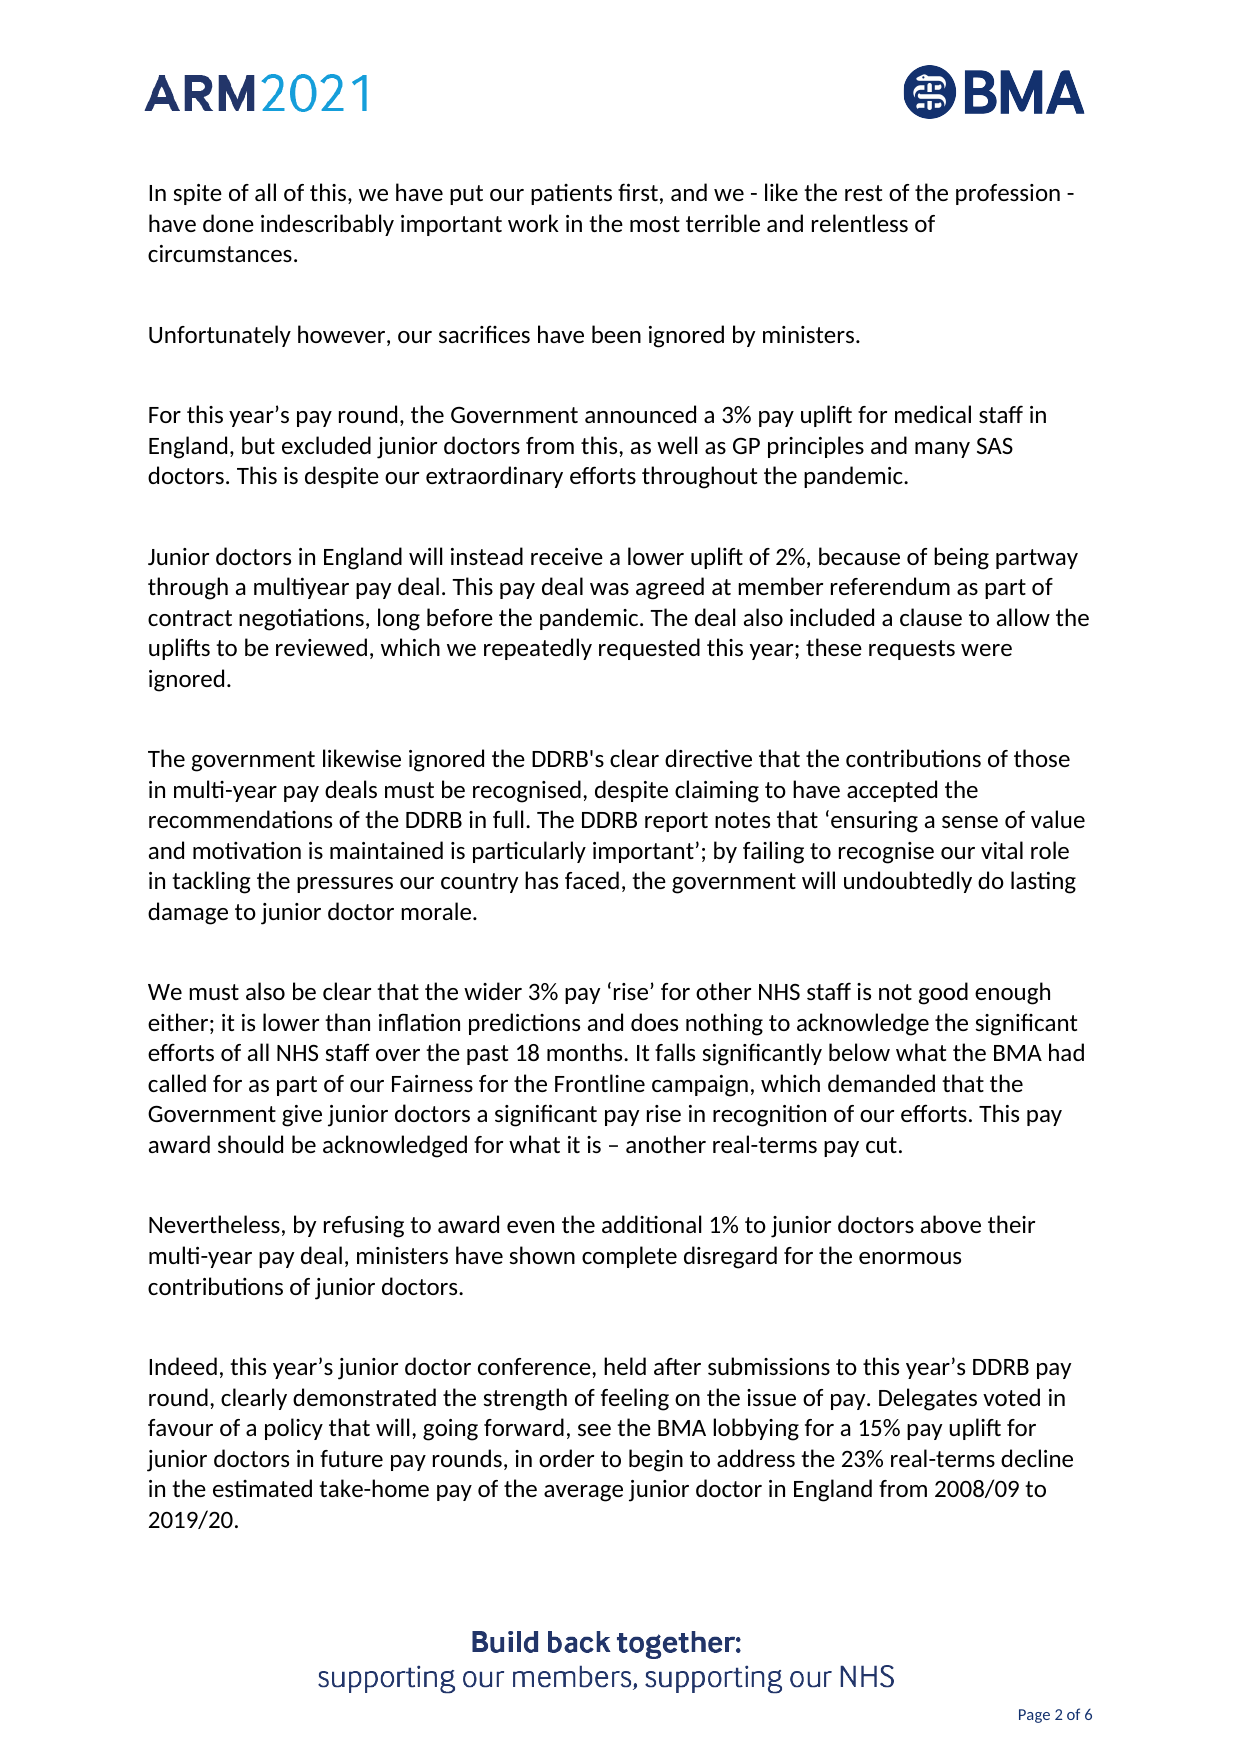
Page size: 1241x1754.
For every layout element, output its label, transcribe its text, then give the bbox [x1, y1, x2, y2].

text Unfortunately however, our sacrifices have been ignored by ministers. [148, 319, 1092, 349]
picture [903, 65, 1085, 119]
text Junior doctors in England will instead receive a lower uplift of 2%, because of being partway through a multiyear pay deal. This pay deal was agreed at member referendum as part of contract negotiations, long before the pandemic. The deal also included a clause to allow the uplifts to be reviewed, which we repeatedly requested this year; these requests were ignored. [148, 541, 1092, 693]
text Indeed, this year’s junior doctor conference, held after submissions to this year’s DDRB pay round, clearly demonstrated the strength of feeling on the issue of pay. Delegates voted in favour of a policy that will, going forward, see the BMA lobbying for a 15% pay uplift for junior doctors in future pay rounds, in order to begin to address the 23% real-terms decline in the estimated take-home pay of the average junior doctor in England from 2008/09 to 2019/20. [148, 1351, 1092, 1534]
text The government likewise ignored the DDRB's clear directive that the contributions of those in multi-year pay deals must be recognised, despite claiming to have accepted the recommendations of the DDRB in full. The DDRB report notes that ‘ensuring a sense of value and motivation is maintained is particularly important’; by failing to recognise our vital role in tackling the pressures our country has faced, the government will undoubtedly do lasting damage to junior doctor morale. [148, 743, 1092, 927]
picture [316, 1626, 895, 1694]
text In spite of all of this, we have put our patients first, and we - like the rest of the profession - have done indescribably important work in the most terrible and relentless of circumstances. [148, 177, 1092, 269]
text For this year’s pay round, the Government announced a 3% pay uplift for medical staff in England, but excluded junior doctors from this, as well as GP principles and many SAS doctors. This is despite our extraordinary efforts throughout the pandemic. [148, 399, 1092, 491]
text Nevertheless, by refusing to award even the additional 1% to junior doctors above their multi-year pay deal, ministers have shown complete disregard for the enormous contributions of junior doctors. [148, 1210, 1092, 1301]
text We must also be clear that the wider 3% pay ‘rise’ for other NHS staff is not good enough either; it is lower than inflation predictions and does nothing to acknowledge the significant efforts of all NHS staff over the past 18 months. It falls significantly below what the BMA had called for as part of our Fairness for the Frontline campaign, which demanded that the Government give junior doctors a significant pay rise in recognition of our efforts. This pay award should be acknowledged for what it is – another real-terms pay cut. [148, 977, 1092, 1160]
picture [144, 65, 377, 124]
